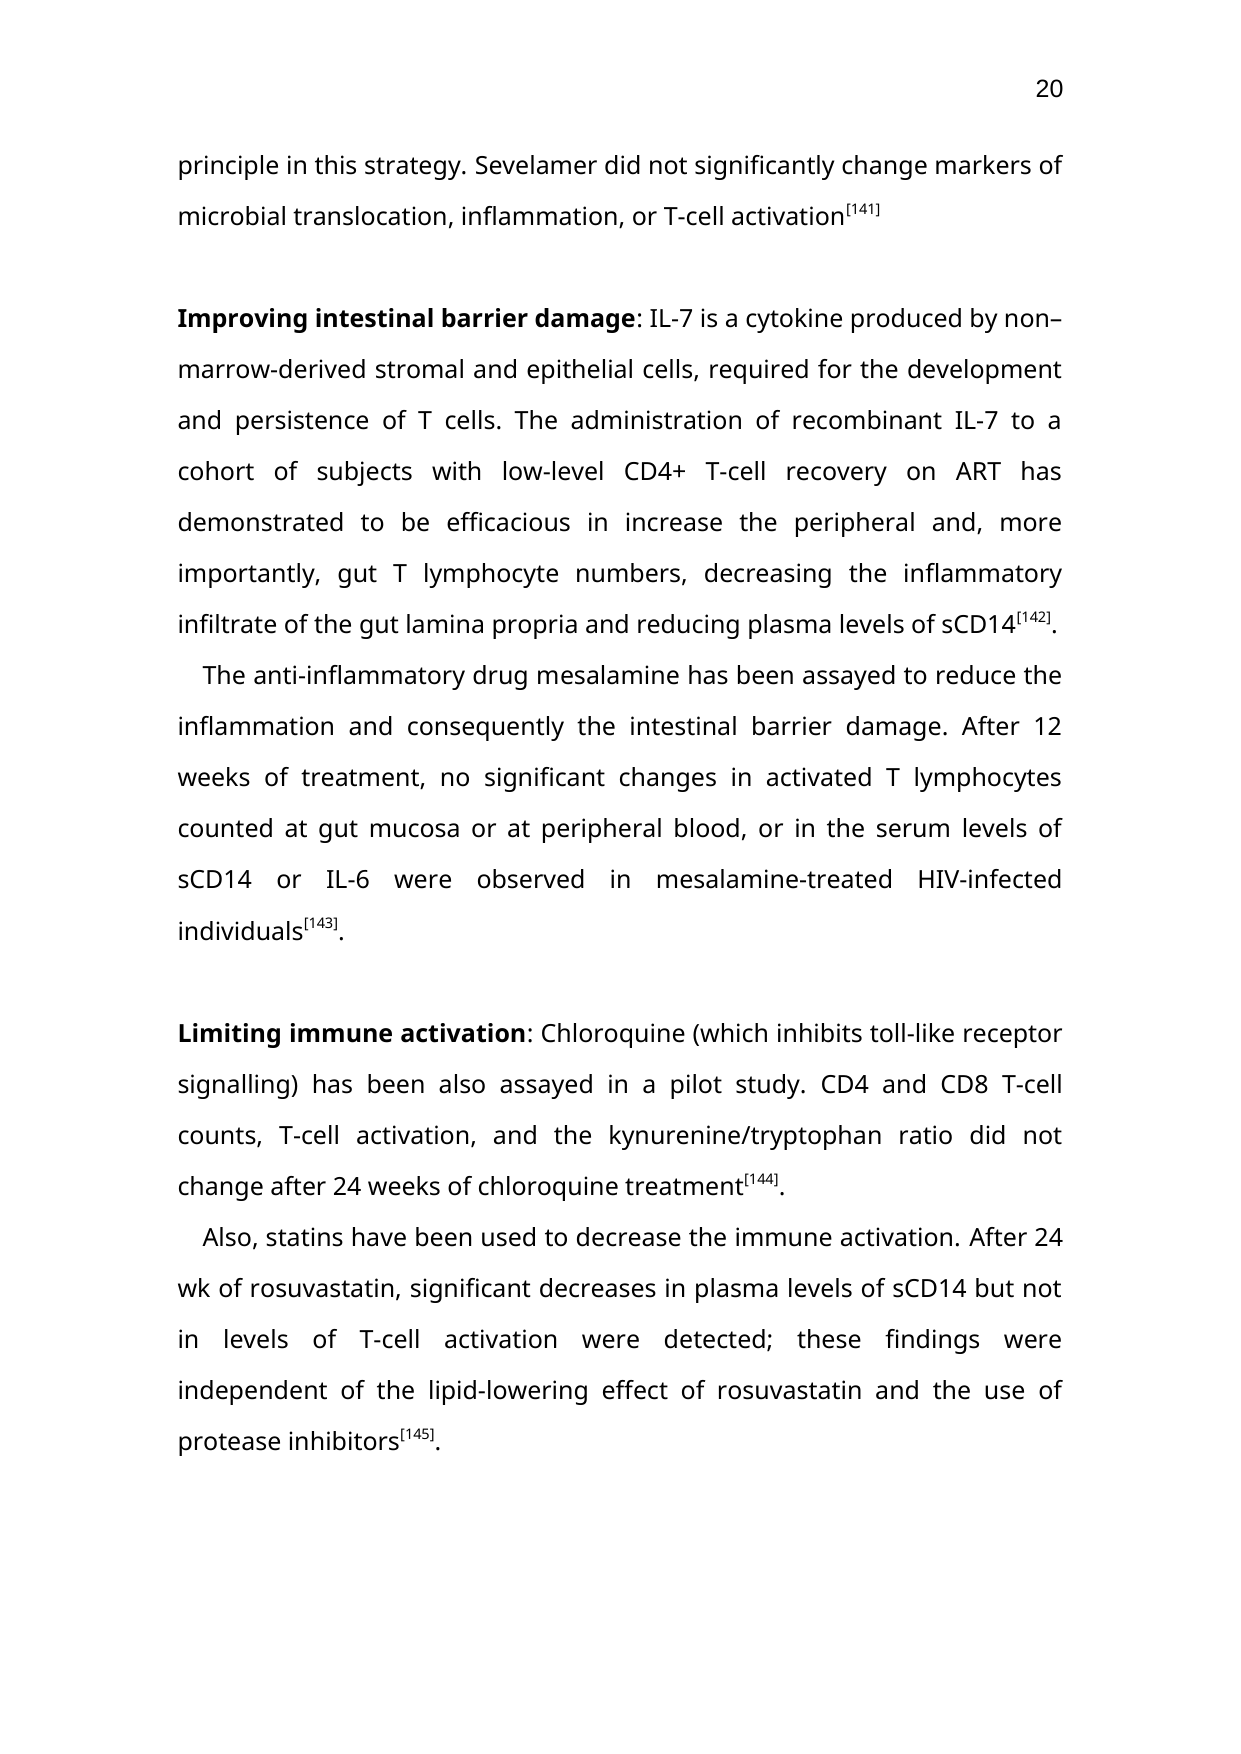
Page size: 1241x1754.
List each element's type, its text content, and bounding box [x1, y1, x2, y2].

list Limiting immune activation: Chloroquine (which inhibits toll-like receptor signalling) has been also assayed in a pilot study. CD4 and CD8 T-cell counts, T-cell activation, and the kynurenine/tryptophan ratio did not change after 24 weeks of chloroquine treatment[144]. [177, 1015, 1063, 1202]
list Also, statins have been used to decrease the immune activation. After 24 wk of rosuvastatin, significant decreases in plasma levels of sCD14 but not in levels of T-cell activation were detected; these findings were independent of the lipid-lowering effect of rosuvastatin and the use of protease inhibitors[145]. [177, 1219, 1063, 1458]
list The anti-inflammatory drug mesalamine has been assayed to reduce the inflammation and consequently the intestinal barrier damage. After 12 weeks of treatment, no significant changes in activated T lymphocytes counted at gut mucosa or at peripheral blood, or in the serum levels of sCD14 or IL-6 were observed in mesalamine-treated HIV-infected individuals[143]. [177, 658, 1063, 947]
list Improving intestinal barrier damage: IL-7 is a cytokine produced by non–marrow-derived stromal and epithelial cells, required for the development and persistence of T cells. The administration of recombinant IL-7 to a cohort of subjects with low-level CD4+ T-cell recovery on ART has demonstrated to be efficacious in increase the peripheral and, more importantly, gut T lymphocyte numbers, decreasing the inflammatory infiltrate of the gut lamina propria and reducing plasma levels of sCD14[142]. [177, 301, 1063, 641]
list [177, 148, 1063, 233]
